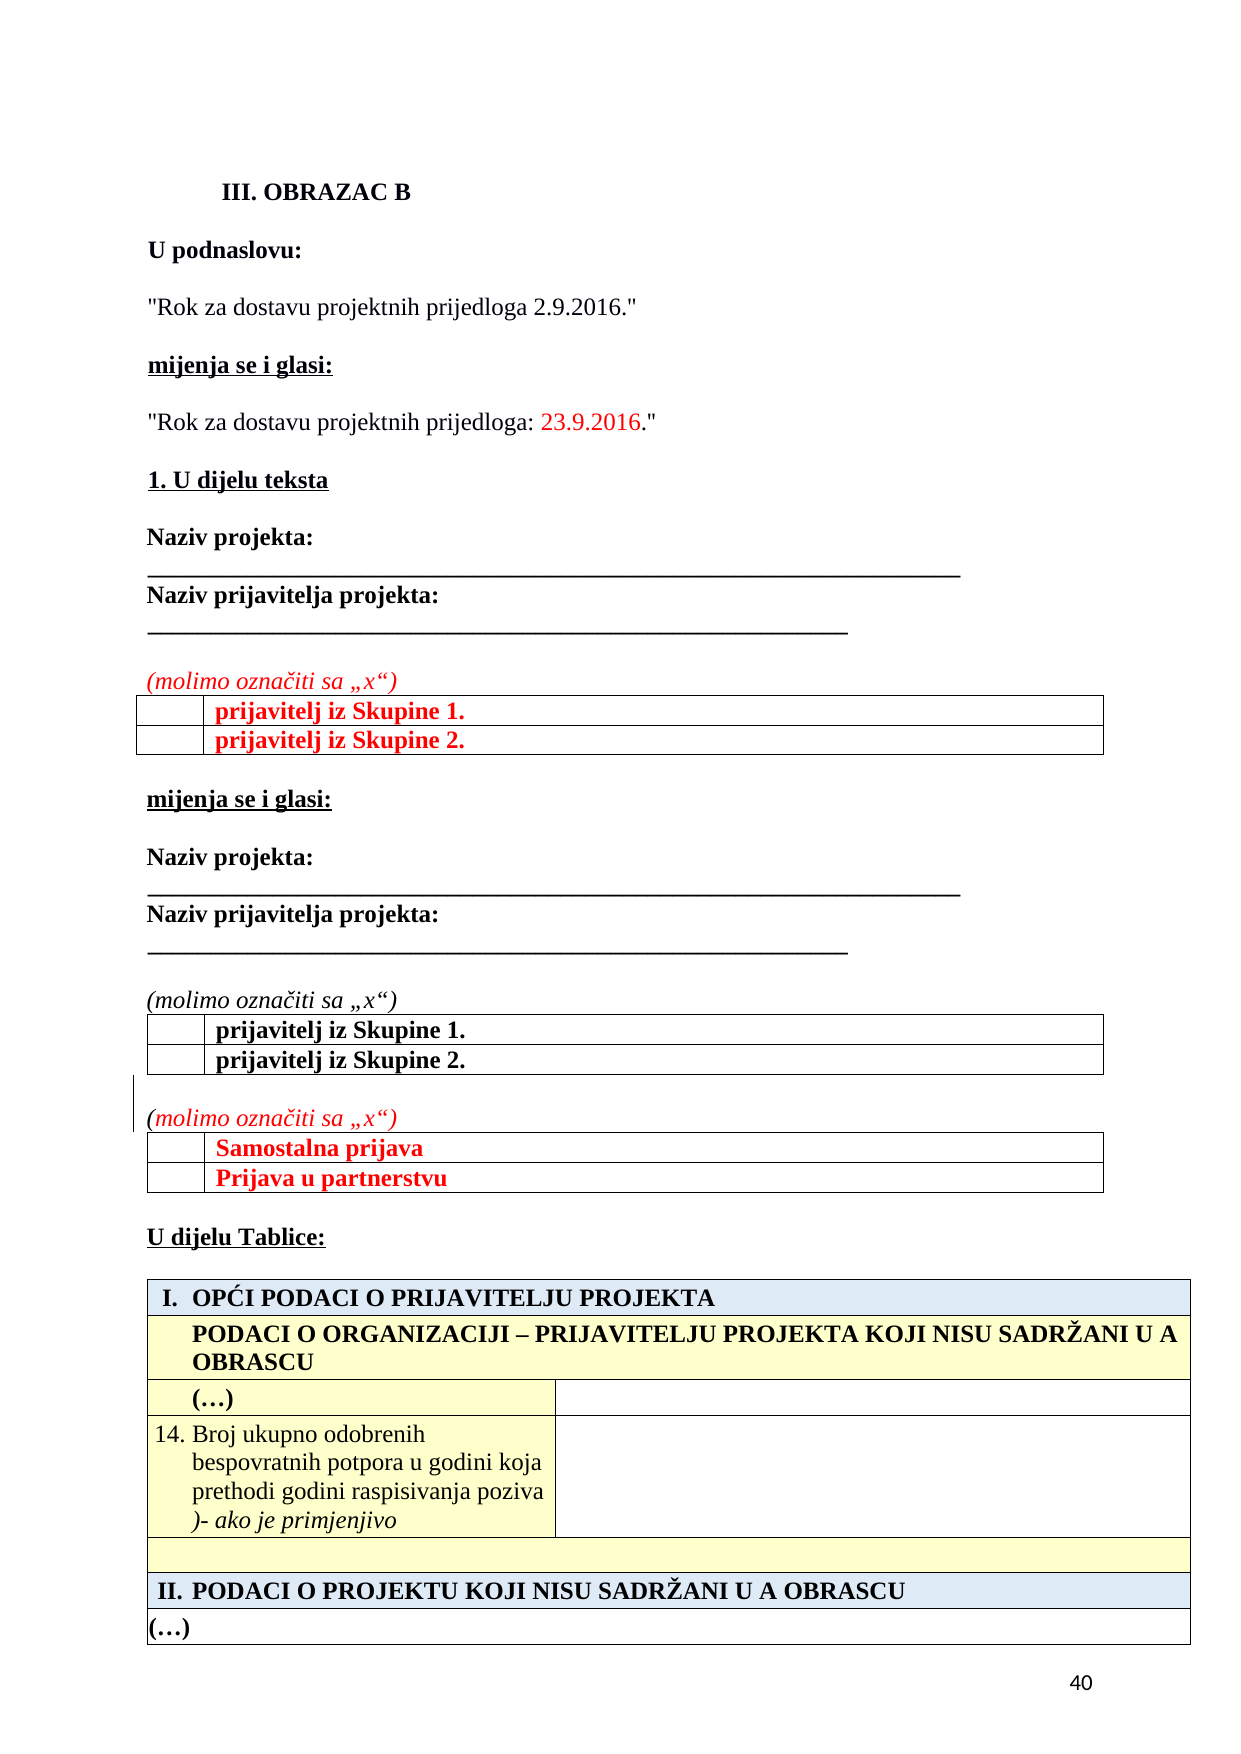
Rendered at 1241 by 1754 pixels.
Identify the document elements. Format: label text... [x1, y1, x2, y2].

table_cell [148, 1316, 191, 1379]
table_cell [137, 726, 203, 754]
text U dijelu Tablice: [146, 1222, 1092, 1250]
table_header prijavitelj iz Skupine 1. [205, 1015, 1103, 1044]
table_cell prijavitelj iz Skupine 2. [205, 1045, 1103, 1074]
table_cell Prijava u partnerstvu [205, 1163, 1103, 1192]
table_cell [556, 1380, 1190, 1415]
table_cell prijavitelj iz Skupine 2. [204, 726, 1103, 754]
text Naziv projekta: _________________________________________________________________ [146, 522, 1092, 580]
table_cell PODACI O PROJEKTU KOJI NISU SADRŽANI U A OBRASCU [191, 1573, 1190, 1608]
text U podnaslovu: [148, 235, 1092, 263]
text mijenja se i glasi: [148, 350, 1092, 378]
text III. OBRAZAC B [148, 177, 1092, 206]
table_header [148, 1133, 204, 1162]
table_cell (…) [191, 1380, 555, 1415]
text 1. U dijelu teksta [148, 465, 1092, 493]
table_cell (…) [148, 1609, 1190, 1643]
table_header OPĆI PODACI O PRIJAVITELJU PROJEKTA [191, 1280, 1190, 1315]
text Naziv prijavitelja projekta: ________________________________________________________ [146, 899, 1092, 957]
table_cell [148, 1538, 191, 1572]
text mijenja se i glasi: [146, 784, 1092, 813]
table_cell PODACI O ORGANIZACIJI – PRIJAVITELJU PROJEKTA KOJI NISU SADRŽANI U A OBRASCU [191, 1316, 1190, 1379]
table_cell [148, 1380, 191, 1415]
table_cell [556, 1416, 1190, 1537]
text ''Rok za dostavu projektnih prijedloga 2.9.2016.'' [148, 292, 1092, 321]
table_cell [191, 1538, 1190, 1572]
table_header [137, 696, 203, 724]
text Naziv projekta: _________________________________________________________________ [146, 842, 1092, 899]
table_header prijavitelj iz Skupine 1. [204, 696, 1103, 724]
table_header Samostalna prijava [205, 1133, 1103, 1162]
text ''Rok za dostavu projektnih prijedloga: 23.9.2016.'' [148, 407, 1092, 436]
text (molimo označiti sa „x“) [146, 1103, 1092, 1132]
text (molimo označiti sa „x“) [146, 666, 1092, 695]
table_cell [148, 1163, 204, 1192]
text (molimo označiti sa „x“) [146, 985, 1092, 1014]
table_cell Broj ukupno odobrenih bespovratnih potpora u godini koja prethodi godini raspisivanja poziva )- ako je primjenjivo [191, 1416, 555, 1537]
table_cell [148, 1045, 204, 1074]
text Naziv prijavitelja projekta: ________________________________________________________ [146, 580, 1092, 637]
table_header [148, 1015, 204, 1044]
table_cell 14. [148, 1416, 191, 1537]
table_header I. [148, 1280, 191, 1315]
table_cell II. [148, 1573, 191, 1608]
